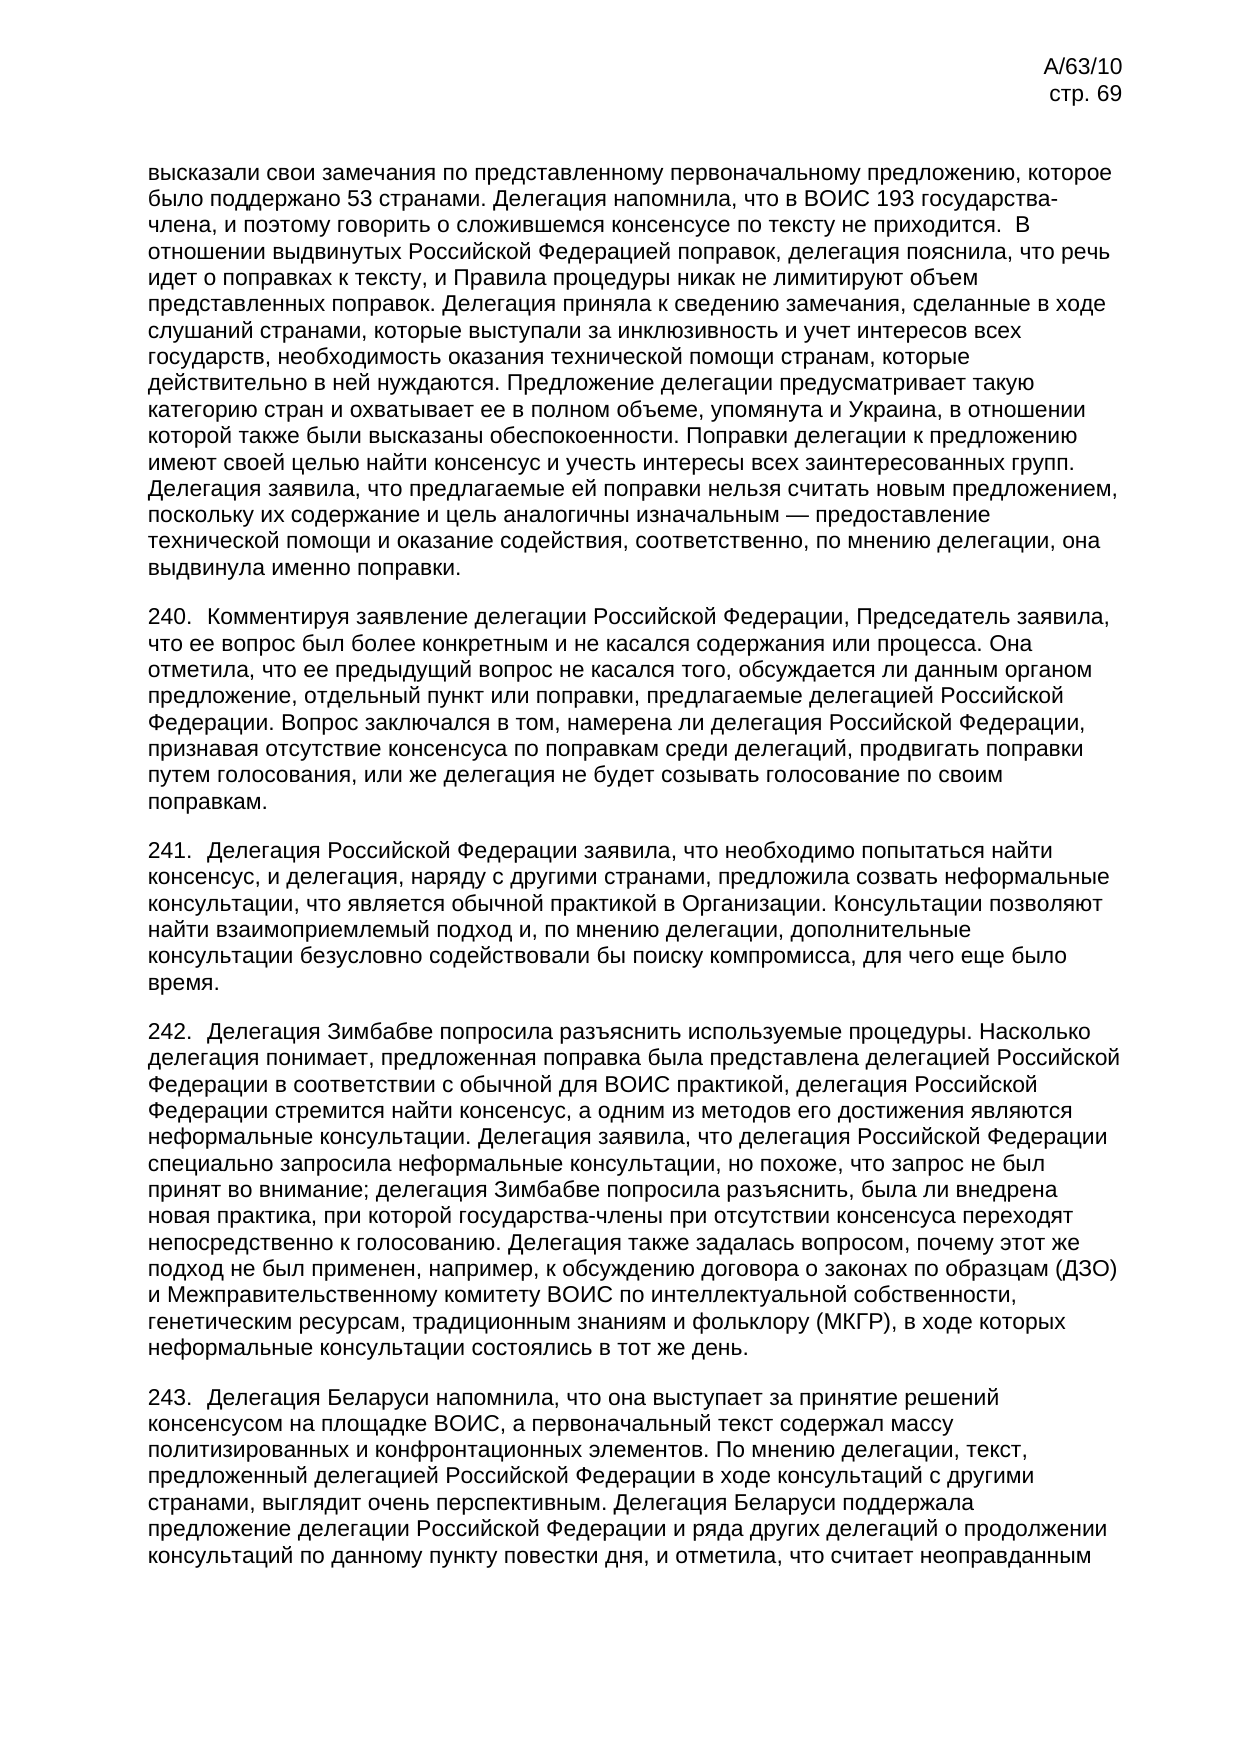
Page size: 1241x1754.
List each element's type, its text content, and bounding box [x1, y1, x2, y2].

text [148, 158, 1122, 580]
text Делегация Российской Федерации заявила, что необходимо попытаться найти консенсус, и делегация, наряду с другими странами, предложила созвать неформальные консультации, что является обычной практикой в Организации. Консультации позволяют найти взаимоприемлемый подход и, по мнению делегации, дополнительные консультации безусловно содействовали бы поиску компромисса, для чего еще было время. [148, 837, 1122, 995]
text Комментируя заявление делегации Российской Федерации, Председатель заявила, что ее вопрос был более конкретным и не касался содержания или процесса. Она отметила, что ее предыдущий вопрос не касался того, обсуждается ли данным органом предложение, отдельный пункт или поправки, предлагаемые делегацией Российской Федерации. Вопрос заключался в том, намерена ли делегация Российской Федерации, признавая отсутствие консенсуса по поправкам среди делегаций, продвигать поправки путем голосования, или же делегация не будет созывать голосование по своим поправкам. [148, 603, 1122, 814]
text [148, 1383, 1122, 1568]
text Делегация Зимбабве попросила разъяснить используемые процедуры. Насколько делегация понимает, предложенная поправка была представлена делегацией Российской Федерации в соответствии с обычной для ВОИС практикой, делегация Российской Федерации стремится найти консенсус, а одним из методов его достижения являются неформальные консультации. Делегация заявила, что делегация Российской Федерации специально запросила неформальные консультации, но похоже, что запрос не был принят во внимание; делегация Зимбабве попросила разъяснить, была ли внедрена новая практика, при которой государства-члены при отсутствии консенсуса переходят непосредственно к голосованию. Делегация также задалась вопросом, почему этот же подход не был применен, например, к обсуждению договора о законах по образцам (ДЗО) и Межправительственному комитету ВОИС по интеллектуальной собственности, генетическим ресурсам, традиционным знаниям и фольклору (МКГР), в ходе которых неформальные консультации состоялись в тот же день. [148, 1018, 1122, 1361]
